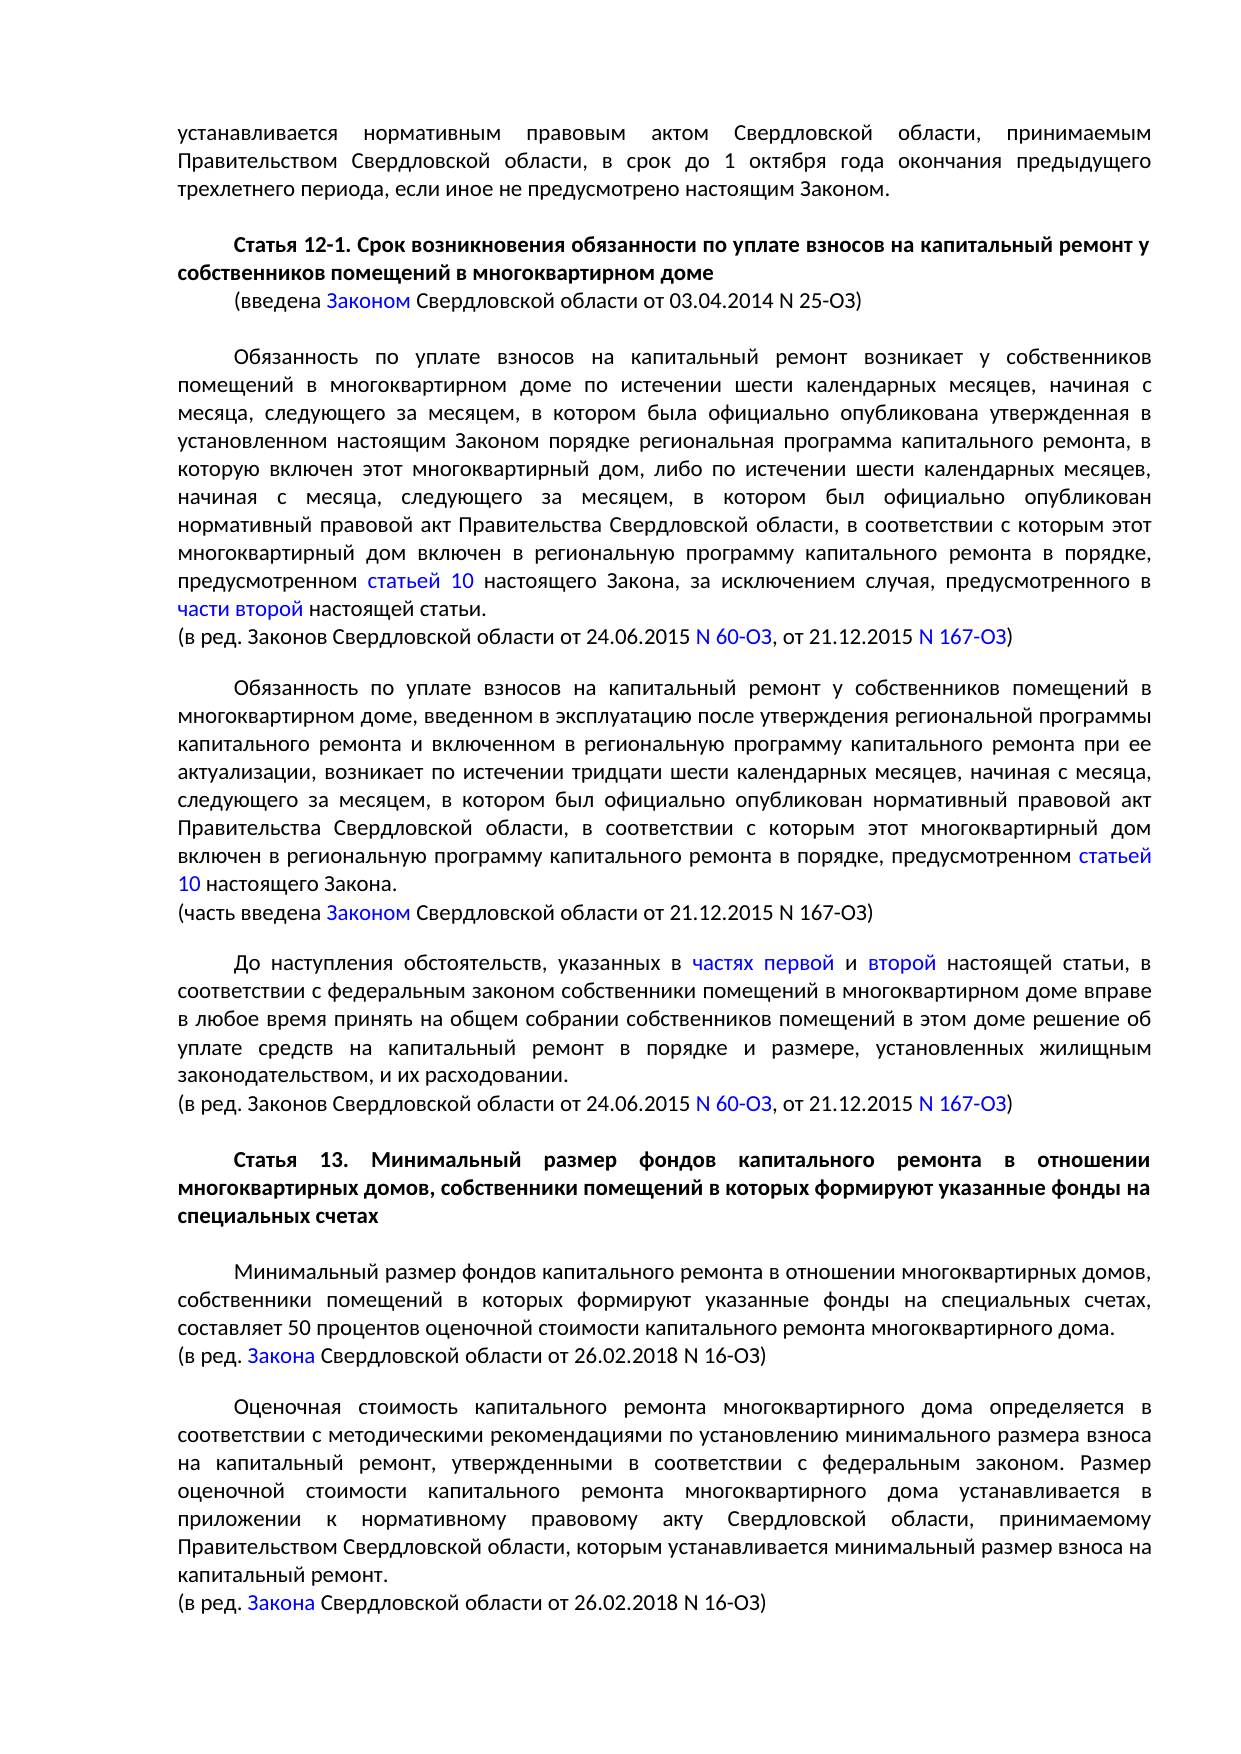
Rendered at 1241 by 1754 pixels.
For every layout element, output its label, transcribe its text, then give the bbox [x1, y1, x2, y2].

text Оценочная стоимость капитального ремонта многоквартирного дома определяется в соответствии с методическими рекомендациями по установлению минимального размера взноса на капитальный ремонт, утвержденными в соответствии с федеральным законом. Размер оценочной стоимости капитального ремонта многоквартирного дома устанавливается в приложении к нормативному правовому акту Свердловской области, принимаемому Правительством Свердловской области, которым устанавливается минимальный размер взноса на капитальный ремонт. [177, 1392, 1152, 1588]
text (часть введена Законом Свердловской области от 21.12.2015 N 167-ОЗ) [177, 898, 1152, 926]
text (в ред. Закона Свердловской области от 26.02.2018 N 16-ОЗ) [177, 1588, 1152, 1616]
title Статья 12-1. Срок возникновения обязанности по уплате взносов на капитальный ремонт у собственников помещений в многоквартирном доме [177, 230, 1152, 286]
text (введена Законом Свердловской области от 03.04.2014 N 25-ОЗ) [177, 286, 1152, 314]
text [177, 118, 1152, 202]
text До наступления обстоятельств, указанных в частях первой и второй настоящей статьи, в соответствии с федеральным законом собственники помещений в многоквартирном доме вправе в любое время принять на общем собрании собственников помещений в этом доме решение об уплате средств на капитальный ремонт в порядке и размере, установленных жилищным законодательством, и их расходовании. [177, 948, 1152, 1089]
text (в ред. Законов Свердловской области от 24.06.2015 N 60-ОЗ, от 21.12.2015 N 167-ОЗ) [177, 622, 1152, 651]
title Статья 13. Минимальный размер фондов капитального ремонта в отношении многоквартирных домов, собственники помещений в которых формируют указанные фонды на специальных счетах [177, 1145, 1152, 1229]
text (в ред. Закона Свердловской области от 26.02.2018 N 16-ОЗ) [177, 1341, 1152, 1369]
text Минимальный размер фондов капитального ремонта в отношении многоквартирных домов, собственники помещений в которых формируют указанные фонды на специальных счетах, составляет 50 процентов оценочной стоимости капитального ремонта многоквартирного дома. [177, 1257, 1152, 1341]
text Обязанность по уплате взносов на капитальный ремонт возникает у собственников помещений в многоквартирном доме по истечении шести календарных месяцев, начиная с месяца, следующего за месяцем, в котором была официально опубликована утвержденная в установленном настоящим Законом порядке региональная программа капитального ремонта, в которую включен этот многоквартирный дом, либо по истечении шести календарных месяцев, начиная с месяца, следующего за месяцем, в котором был официально опубликован нормативный правовой акт Правительства Свердловской области, в соответствии с которым этот многоквартирный дом включен в региональную программу капитального ремонта в порядке, предусмотренном статьей 10 настоящего Закона, за исключением случая, предусмотренного в части второй настоящей статьи. [177, 342, 1152, 622]
text Обязанность по уплате взносов на капитальный ремонт у собственников помещений в многоквартирном доме, введенном в эксплуатацию после утверждения региональной программы капитального ремонта и включенном в региональную программу капитального ремонта при ее актуализации, возникает по истечении тридцати шести календарных месяцев, начиная с месяца, следующего за месяцем, в котором был официально опубликован нормативный правовой акт Правительства Свердловской области, в соответствии с которым этот многоквартирный дом включен в региональную программу капитального ремонта в порядке, предусмотренном статьей 10 настоящего Закона. [177, 673, 1152, 898]
text (в ред. Законов Свердловской области от 24.06.2015 N 60-ОЗ, от 21.12.2015 N 167-ОЗ) [177, 1089, 1152, 1117]
